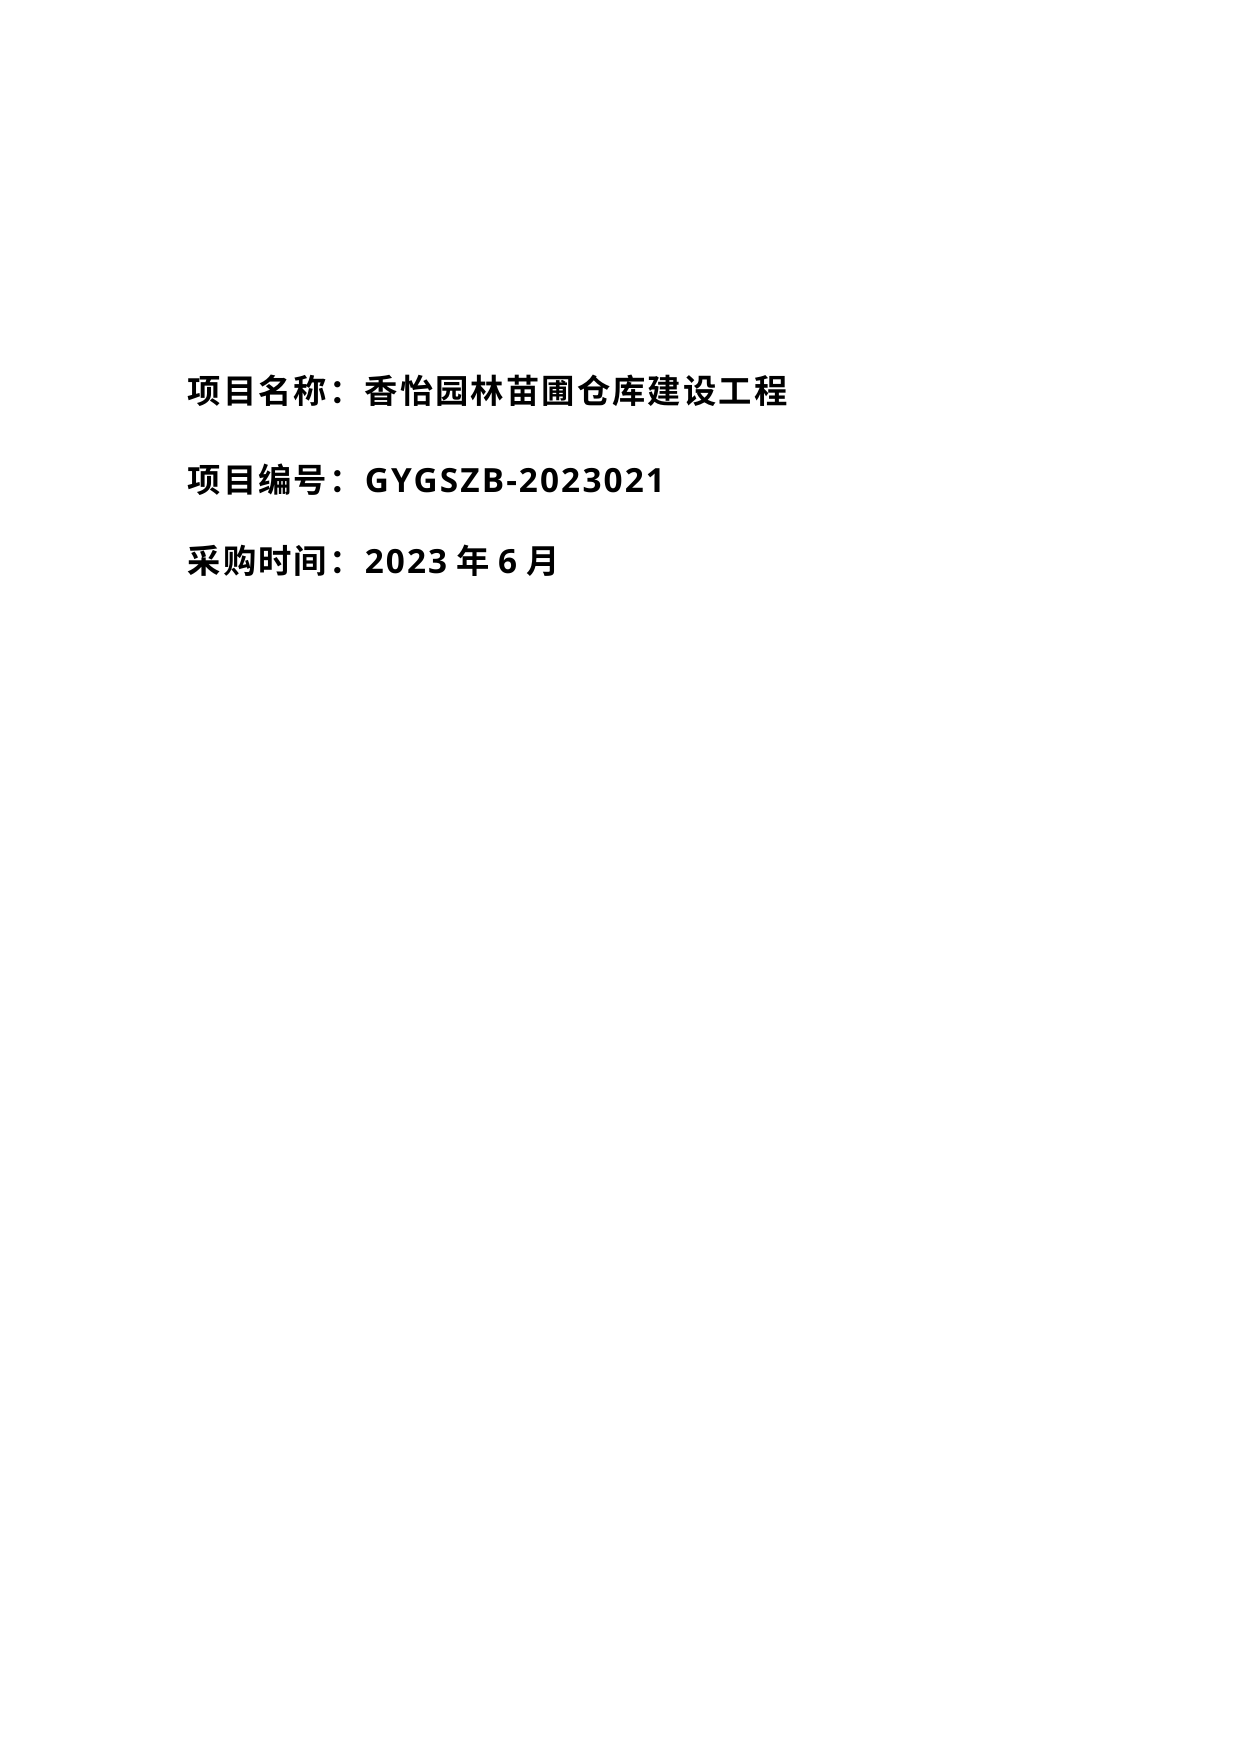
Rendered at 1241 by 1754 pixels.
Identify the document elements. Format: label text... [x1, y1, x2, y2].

text 采购时间：2023年6月 [187, 535, 1053, 584]
text 项目名称：香怡园林苗圃仓库建设工程 [187, 357, 1053, 422]
text 项目编号：GYGSZB-2023021 [187, 446, 1053, 511]
